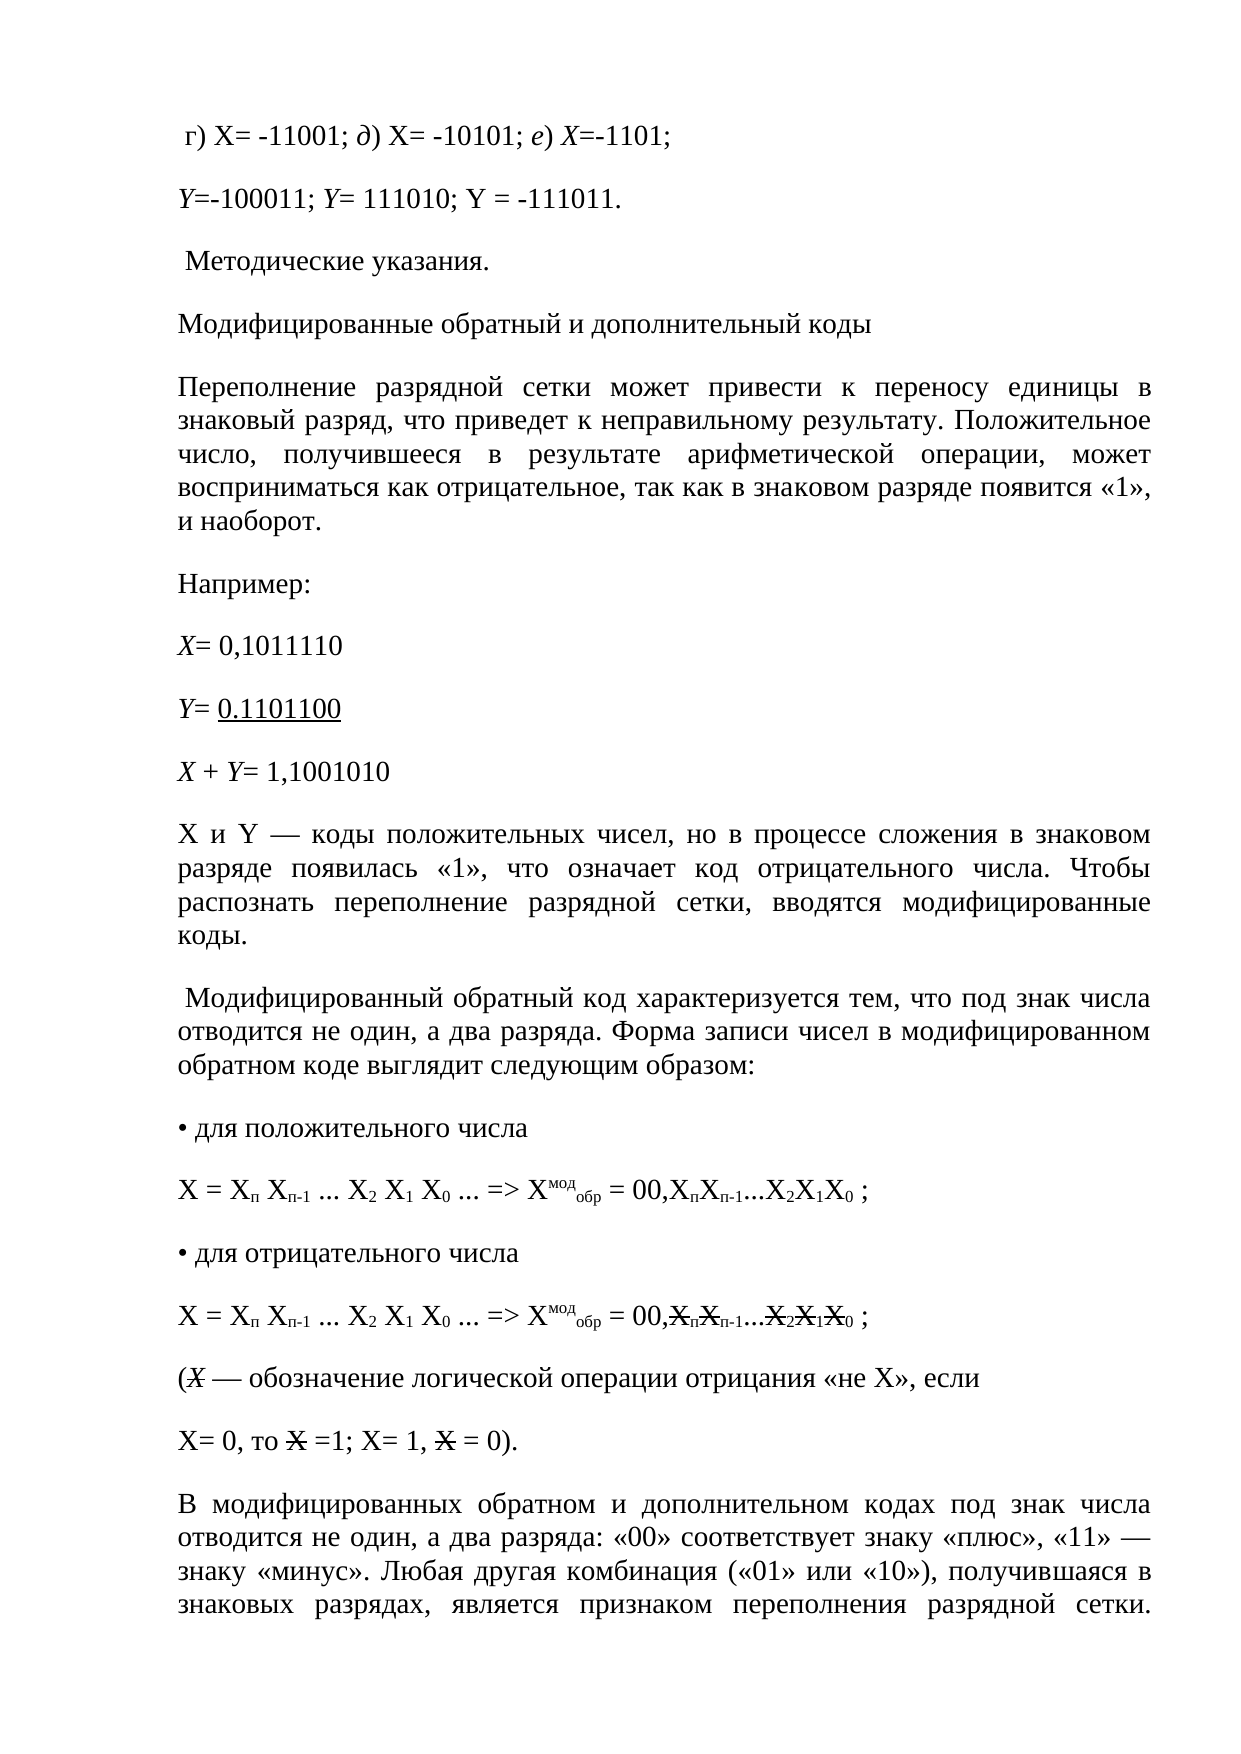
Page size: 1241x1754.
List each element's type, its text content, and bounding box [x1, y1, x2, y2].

text Х= 0,1011110 [177, 628, 1152, 662]
text Х и Y — коды положительных чисел, но в процессе сложения в знаковом разряде появилась «1», что означает код отрицательного числа. Чтобы распознать переполнение разрядной сетки, вводятся модифицированные коды. [177, 817, 1152, 951]
text Х= 0, то Х =1; Х= 1, Х = 0). [177, 1423, 1152, 1457]
text Модифицированные обратный и дополнительный коды [177, 306, 1152, 340]
text X + Y= 1,1001010 [177, 754, 1152, 787]
text • для положительного числа [177, 1110, 1152, 1143]
text Х = Хп Хп-1 ... Х2 Х1 Х0 ... => Xмодобр = 00,ХпХп-1...Х2Х1Х0 ; [177, 1298, 1152, 1331]
text Методические указания. [177, 243, 1152, 277]
text Модифицированный обратный код характеризуется тем, что под знак числа отводится не один, а два разряда. Форма записи чисел в модифицированном обратном коде выглядит следующим образом: [177, 980, 1152, 1081]
text • для отрицательного числа [177, 1235, 1152, 1269]
text Х = Хп Хп-1 ... Х2 Х1 Х0 ... => Xмодобр = 00,ХпХп-1...Х2Х1Х0 ; [177, 1172, 1152, 1206]
text Переполнение разрядной сетки может привести к переносу единицы в знаковый разряд, что приведет к неправильному результату. Положительное число, получившееся в результате арифметической операции, может восприниматься как отрицательное, так как в знаковом разряде появится «1», и наоборот. [177, 369, 1152, 537]
text (X — обозначение логической операции отрицания «не X», если [177, 1361, 1152, 1394]
text Например: [177, 566, 1152, 599]
text Y= 0.1101100 [177, 691, 1152, 725]
text г) Х= -11001; д) Х= -10101; e) X=-1101; [177, 118, 1152, 152]
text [177, 1486, 1152, 1620]
text Y=-100011; Y= 111010; Y = -111011. [177, 181, 1152, 214]
